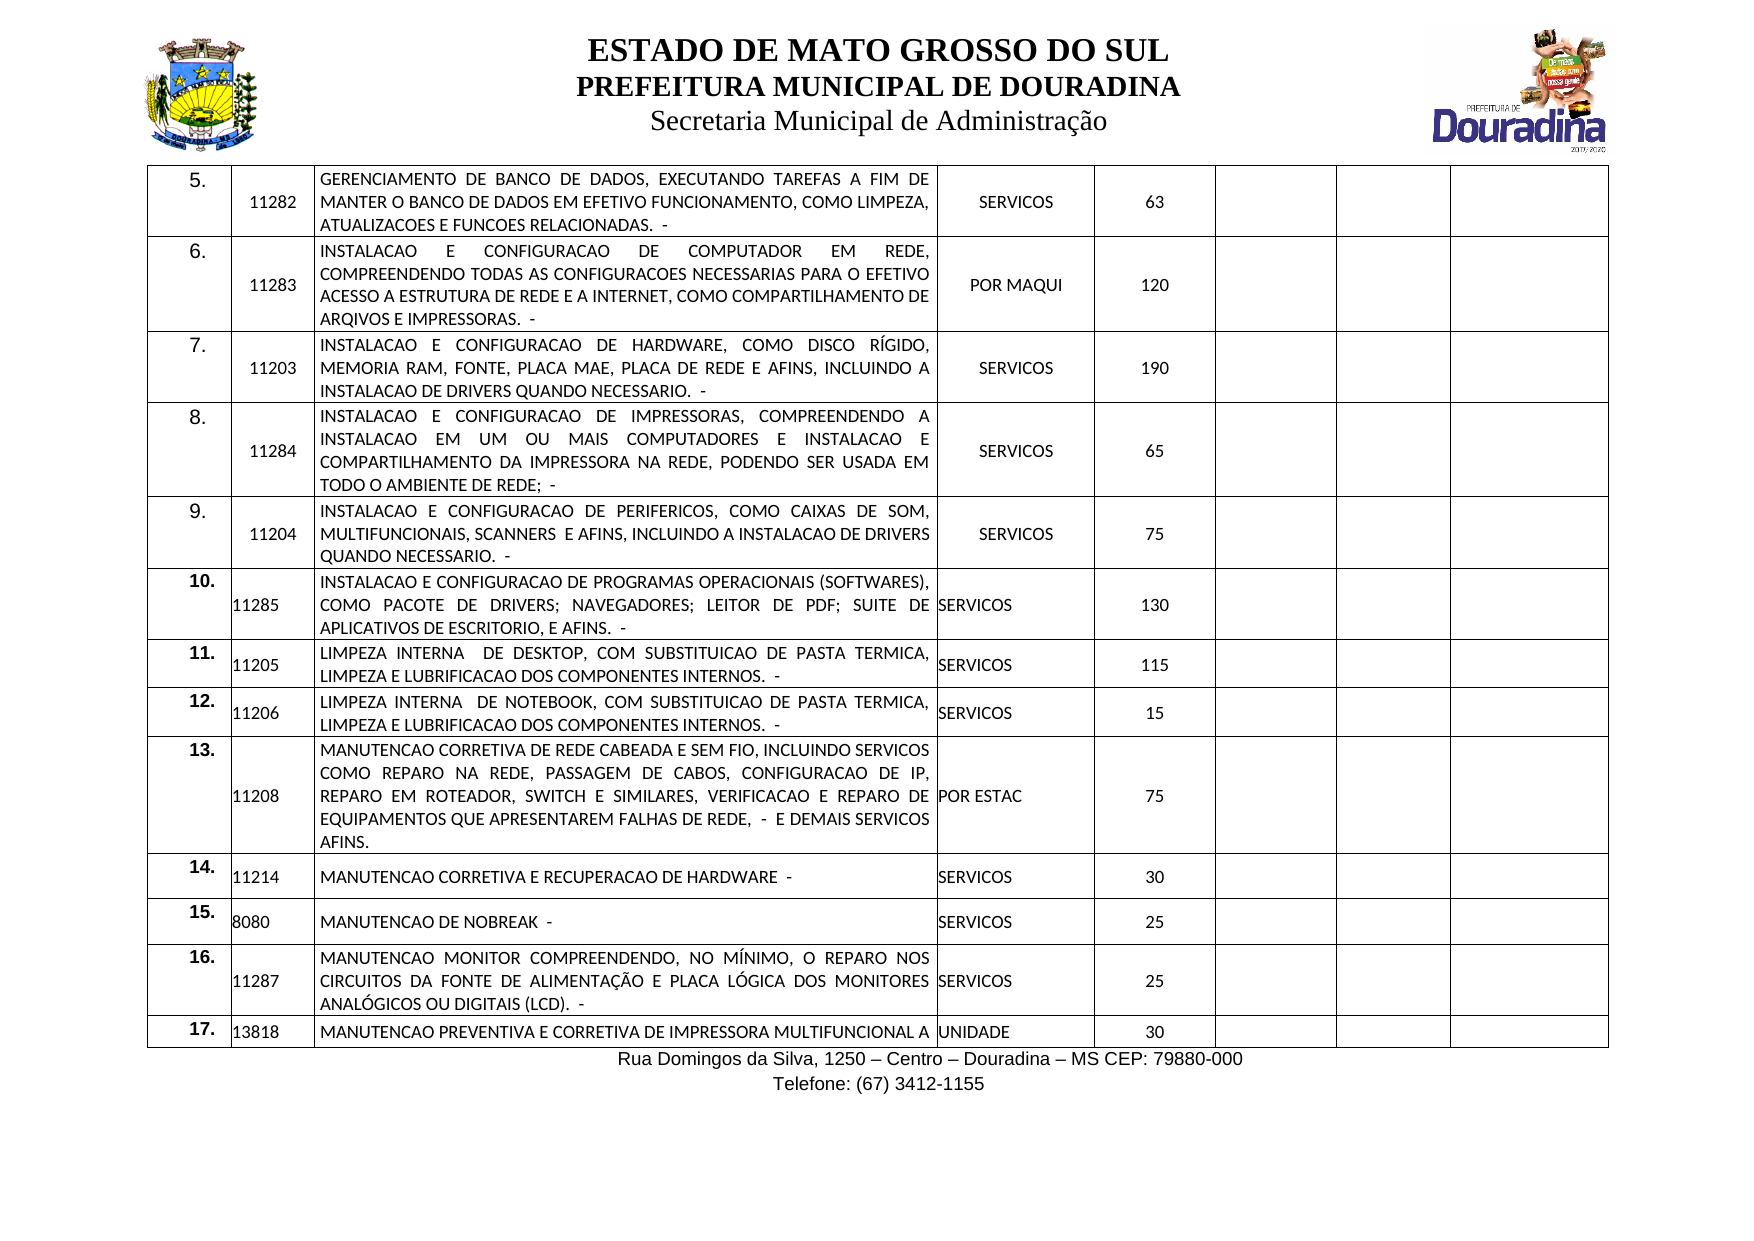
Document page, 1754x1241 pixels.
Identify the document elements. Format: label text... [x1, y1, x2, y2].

table_cell 120 [1095, 237, 1215, 331]
table_cell [148, 737, 231, 853]
table_cell [1337, 497, 1450, 567]
table_cell 75 [1095, 737, 1215, 853]
table_cell [148, 1016, 231, 1047]
table_cell 8080 [232, 899, 314, 943]
table_cell [1451, 497, 1608, 567]
table_cell [1337, 237, 1450, 331]
table_cell GERENCIAMENTO DE BANCO DE DADOS, EXECUTANDO TAREFAS A FIM DE MANTER O BANCO DE DADOS EM EFETIVO FUNCIONAMENTO, COMO LIMPEZA, ATUALIZACOES E FUNCOES RELACIONADAS. - [315, 166, 937, 236]
table_cell [1216, 854, 1336, 898]
table_cell SERVICOS [938, 569, 1094, 639]
table_cell [1337, 332, 1450, 402]
table_cell [148, 497, 231, 567]
table_cell 11204 [232, 497, 314, 567]
table_cell [1216, 497, 1336, 567]
table_cell SERVICOS [938, 688, 1094, 736]
table_cell 11285 [232, 569, 314, 639]
table_cell SERVICOS [938, 640, 1094, 687]
table_cell 11208 [232, 737, 314, 853]
table_cell [1451, 1016, 1608, 1047]
table_cell MANUTENCAO CORRETIVA E RECUPERACAO DE HARDWARE - [315, 854, 937, 898]
table_cell 11284 [232, 403, 314, 496]
table_cell 13818 [232, 1016, 314, 1047]
table_cell 25 [1095, 899, 1215, 943]
table_cell [1337, 737, 1450, 853]
table_cell [1451, 640, 1608, 687]
table_cell [1451, 403, 1608, 496]
table_cell [1216, 403, 1336, 496]
table_cell [148, 569, 231, 639]
table_cell [1451, 166, 1608, 236]
table_cell [1451, 688, 1608, 736]
table_cell [148, 166, 231, 236]
table_cell SERVICOS [938, 945, 1094, 1015]
table_cell [1337, 688, 1450, 736]
table_cell [1337, 945, 1450, 1015]
table_cell SERVICOS [938, 332, 1094, 402]
table_cell [1451, 332, 1608, 402]
table_cell [1216, 166, 1336, 236]
table_cell SERVICOS [938, 166, 1094, 236]
table_cell INSTALACAO E CONFIGURACAO DE PERIFERICOS, COMO CAIXAS DE SOM, MULTIFUNCIONAIS, SCANNERS E AFINS, INCLUINDO A INSTALACAO DE DRIVERS QUANDO NECESSARIO. - [315, 497, 937, 567]
table_cell [1337, 166, 1450, 236]
table_cell [1451, 945, 1608, 1015]
table_cell [1451, 737, 1608, 853]
table_cell INSTALACAO E CONFIGURACAO DE HARDWARE, COMO DISCO RÍGIDO, MEMORIA RAM, FONTE, PLACA MAE, PLACA DE REDE E AFINS, INCLUINDO A INSTALACAO DE DRIVERS QUANDO NECESSARIO. - [315, 332, 937, 402]
table_cell 75 [1095, 497, 1215, 567]
table_cell 11203 [232, 332, 314, 402]
table_cell [1337, 1016, 1450, 1047]
table_cell 115 [1095, 640, 1215, 687]
table_cell [148, 688, 231, 736]
table_cell 65 [1095, 403, 1215, 496]
table_cell 130 [1095, 569, 1215, 639]
table_cell 11283 [232, 237, 314, 331]
table_cell POR MAQUI [938, 237, 1094, 331]
table_cell MANUTENCAO MONITOR COMPREENDENDO, NO MÍNIMO, O REPARO NOS CIRCUITOS DA FONTE DE ALIMENTAÇÃO E PLACA LÓGICA DOS MONITORES ANALÓGICOS OU DIGITAIS (LCD). - [315, 945, 937, 1015]
table_cell INSTALACAO E CONFIGURACAO DE IMPRESSORAS, COMPREENDENDO A INSTALACAO EM UM OU MAIS COMPUTADORES E INSTALACAO E COMPARTILHAMENTO DA IMPRESSORA NA REDE, PODENDO SER USADA EM TODO O AMBIENTE DE REDE; - [315, 403, 937, 496]
table_cell MANUTENCAO CORRETIVA DE REDE CABEADA E SEM FIO, INCLUINDO SERVICOS COMO REPARO NA REDE, PASSAGEM DE CABOS, CONFIGURACAO DE IP, REPARO EM ROTEADOR, SWITCH E SIMILARES, VERIFICACAO E REPARO DE EQUIPAMENTOS QUE APRESENTAREM FALHAS DE REDE, - E DEMAIS SERVICOS AFINS. [315, 737, 937, 853]
table_cell LIMPEZA INTERNA DE NOTEBOOK, COM SUBSTITUICAO DE PASTA TERMICA, LIMPEZA E LUBRIFICACAO DOS COMPONENTES INTERNOS. - [315, 688, 937, 736]
table_cell [1216, 237, 1336, 331]
table_cell [148, 403, 231, 496]
table_cell 11214 [232, 854, 314, 898]
table_cell [148, 854, 231, 898]
picture [134, 25, 266, 162]
table_cell SERVICOS [938, 854, 1094, 898]
table_cell [1451, 237, 1608, 331]
table_cell [1216, 332, 1336, 402]
table_cell 25 [1095, 945, 1215, 1015]
table_cell [1451, 854, 1608, 898]
table_cell 11287 [232, 945, 314, 1015]
table_cell 11205 [232, 640, 314, 687]
table_cell [1451, 569, 1608, 639]
table_cell [148, 899, 231, 943]
table_cell [1216, 945, 1336, 1015]
table_cell INSTALACAO E CONFIGURACAO DE PROGRAMAS OPERACIONAIS (SOFTWARES), COMO PACOTE DE DRIVERS; NAVEGADORES; LEITOR DE PDF; SUITE DE APLICATIVOS DE ESCRITORIO, E AFINS. - [315, 569, 937, 639]
table_cell MANUTENCAO DE NOBREAK - [315, 899, 937, 943]
table_cell [1216, 688, 1336, 736]
table_cell [148, 332, 231, 402]
table_cell UNIDADE [938, 1016, 1094, 1047]
table_cell [1216, 1016, 1336, 1047]
table_cell LIMPEZA INTERNA DE DESKTOP, COM SUBSTITUICAO DE PASTA TERMICA, LIMPEZA E LUBRIFICACAO DOS COMPONENTES INTERNOS. - [315, 640, 937, 687]
table_cell 190 [1095, 332, 1215, 402]
table_cell POR ESTAC [938, 737, 1094, 853]
table_cell [1337, 569, 1450, 639]
table_cell [1216, 899, 1336, 943]
table_cell [148, 945, 231, 1015]
table_cell SERVICOS [938, 899, 1094, 943]
table_cell [1337, 640, 1450, 687]
table_cell INSTALACAO E CONFIGURACAO DE COMPUTADOR EM REDE, COMPREENDENDO TODAS AS CONFIGURACOES NECESSARIAS PARA O EFETIVO ACESSO A ESTRUTURA DE REDE E A INTERNET, COMO COMPARTILHAMENTO DE ARQIVOS E IMPRESSORAS. - [315, 237, 937, 331]
table_cell [1216, 640, 1336, 687]
table_cell [1451, 899, 1608, 943]
table_cell [1216, 737, 1336, 853]
table_cell [148, 640, 231, 687]
table_cell 11282 [232, 166, 314, 236]
table_cell 15 [1095, 688, 1215, 736]
table_cell [1337, 899, 1450, 943]
table_cell 11206 [232, 688, 314, 736]
table_cell SERVICOS [938, 497, 1094, 567]
table_cell 63 [1095, 166, 1215, 236]
table_cell [1337, 854, 1450, 898]
table_cell [1216, 569, 1336, 639]
table_cell 30 [1095, 1016, 1215, 1047]
table_cell SERVICOS [938, 403, 1094, 496]
table_cell [148, 237, 231, 331]
picture [1422, 25, 1616, 156]
table_cell 30 [1095, 854, 1215, 898]
table_cell [1337, 403, 1450, 496]
